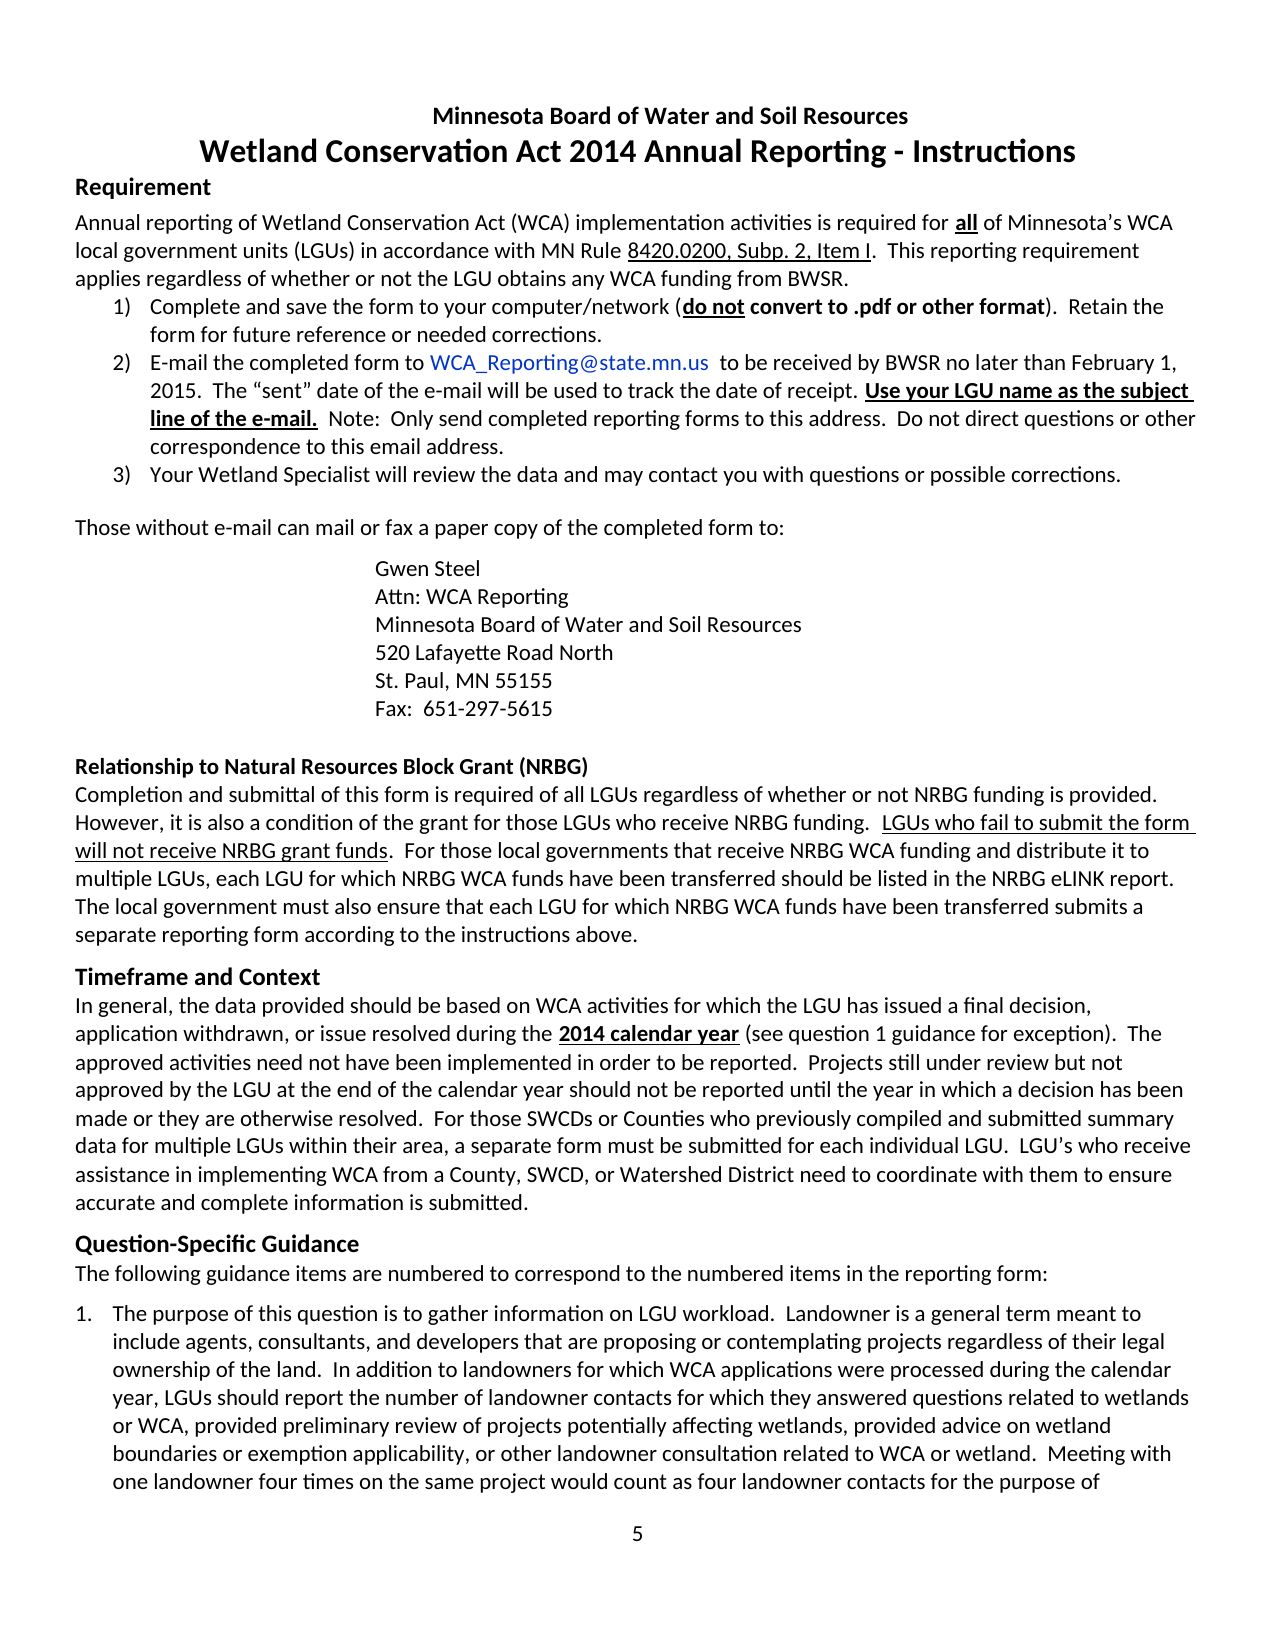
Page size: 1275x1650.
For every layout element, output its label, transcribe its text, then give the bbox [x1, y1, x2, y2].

list E-mail the completed form to WCA_Reporting@state.mn.us to be received by BWSR no later than February 1, 2015. The “sent” date of the e-mail will be used to track the date of receipt. Use your LGU name as the subject line of the e-mail. Note: Only send completed reporting forms to this address. Do not direct questions or other correspondence to this email address. [112, 348, 1200, 460]
text Minnesota Board of Water and Soil Resources [375, 610, 1200, 638]
text Completion and submittal of this form is required of all LGUs regardless of whether or not NRBG funding is provided. However, it is also a condition of the grant for those LGUs who receive NRBG funding. LGUs who fail to submit the form will not receive NRBG grant funds. For those local governments that receive NRBG WCA funding and distribute it to multiple LGUs, each LGU for which NRBG WCA funds have been transferred should be listed in the NRBG eLINK report. The local government must also ensure that each LGU for which NRBG WCA funds have been transferred submits a separate reporting form according to the instructions above. [75, 780, 1200, 948]
text Those without e-mail can mail or fax a paper copy of the completed form to: [75, 513, 1200, 541]
list Complete and save the form to your computer/network (do not convert to .pdf or other format). Retain the form for future reference or needed corrections. [112, 292, 1200, 348]
text Attn: WCA Reporting [375, 582, 1200, 610]
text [75, 1299, 1200, 1495]
text The following guidance items are numbered to correspond to the numbered items in the reporting form: [75, 1259, 1200, 1287]
text St. Paul, MN 55155 [375, 666, 1200, 694]
text Timeframe and Context [75, 961, 1200, 992]
text Requirement [75, 171, 1200, 202]
text 520 Lafayette Road North [375, 638, 1200, 666]
text Question-Specific Guidance [75, 1228, 1200, 1259]
text Relationship to Natural Resources Block Grant (NRBG) [75, 752, 1200, 780]
list Your Wetland Specialist will review the data and may contact you with questions or possible corrections. [112, 460, 1200, 488]
text Fax: 651-297-5615 [375, 694, 1200, 752]
text Gwen Steel [375, 554, 1200, 582]
text Annual reporting of Wetland Conservation Act (WCA) implementation activities is required for all of Minnesota’s WCA local government units (LGUs) in accordance with MN Rule 8420.0200, Subp. 2, Item I. This reporting requirement applies regardless of whether or not the LGU obtains any WCA funding from BWSR. [75, 208, 1200, 292]
text Minnesota Board of Water and Soil Resources [112, 100, 1200, 131]
text In general, the data provided should be based on WCA activities for which the LGU has issued a final decision, application withdrawn, or issue resolved during the 2014 calendar year (see question 1 guidance for exception). The approved activities need not have been implemented in order to be reported. Projects still under review but not approved by the LGU at the end of the calendar year should not be reported until the year in which a decision has been made or they are otherwise resolved. For those SWCDs or Counties who previously compiled and submitted summary data for multiple LGUs within their area, a separate form must be submitted for each individual LGU. LGU’s who receive assistance in implementing WCA from a County, SWCD, or Watershed District need to coordinate with them to ensure accurate and complete information is submitted. [75, 992, 1200, 1216]
text Wetland Conservation Act 2014 Annual Reporting - Instructions [75, 131, 1200, 171]
